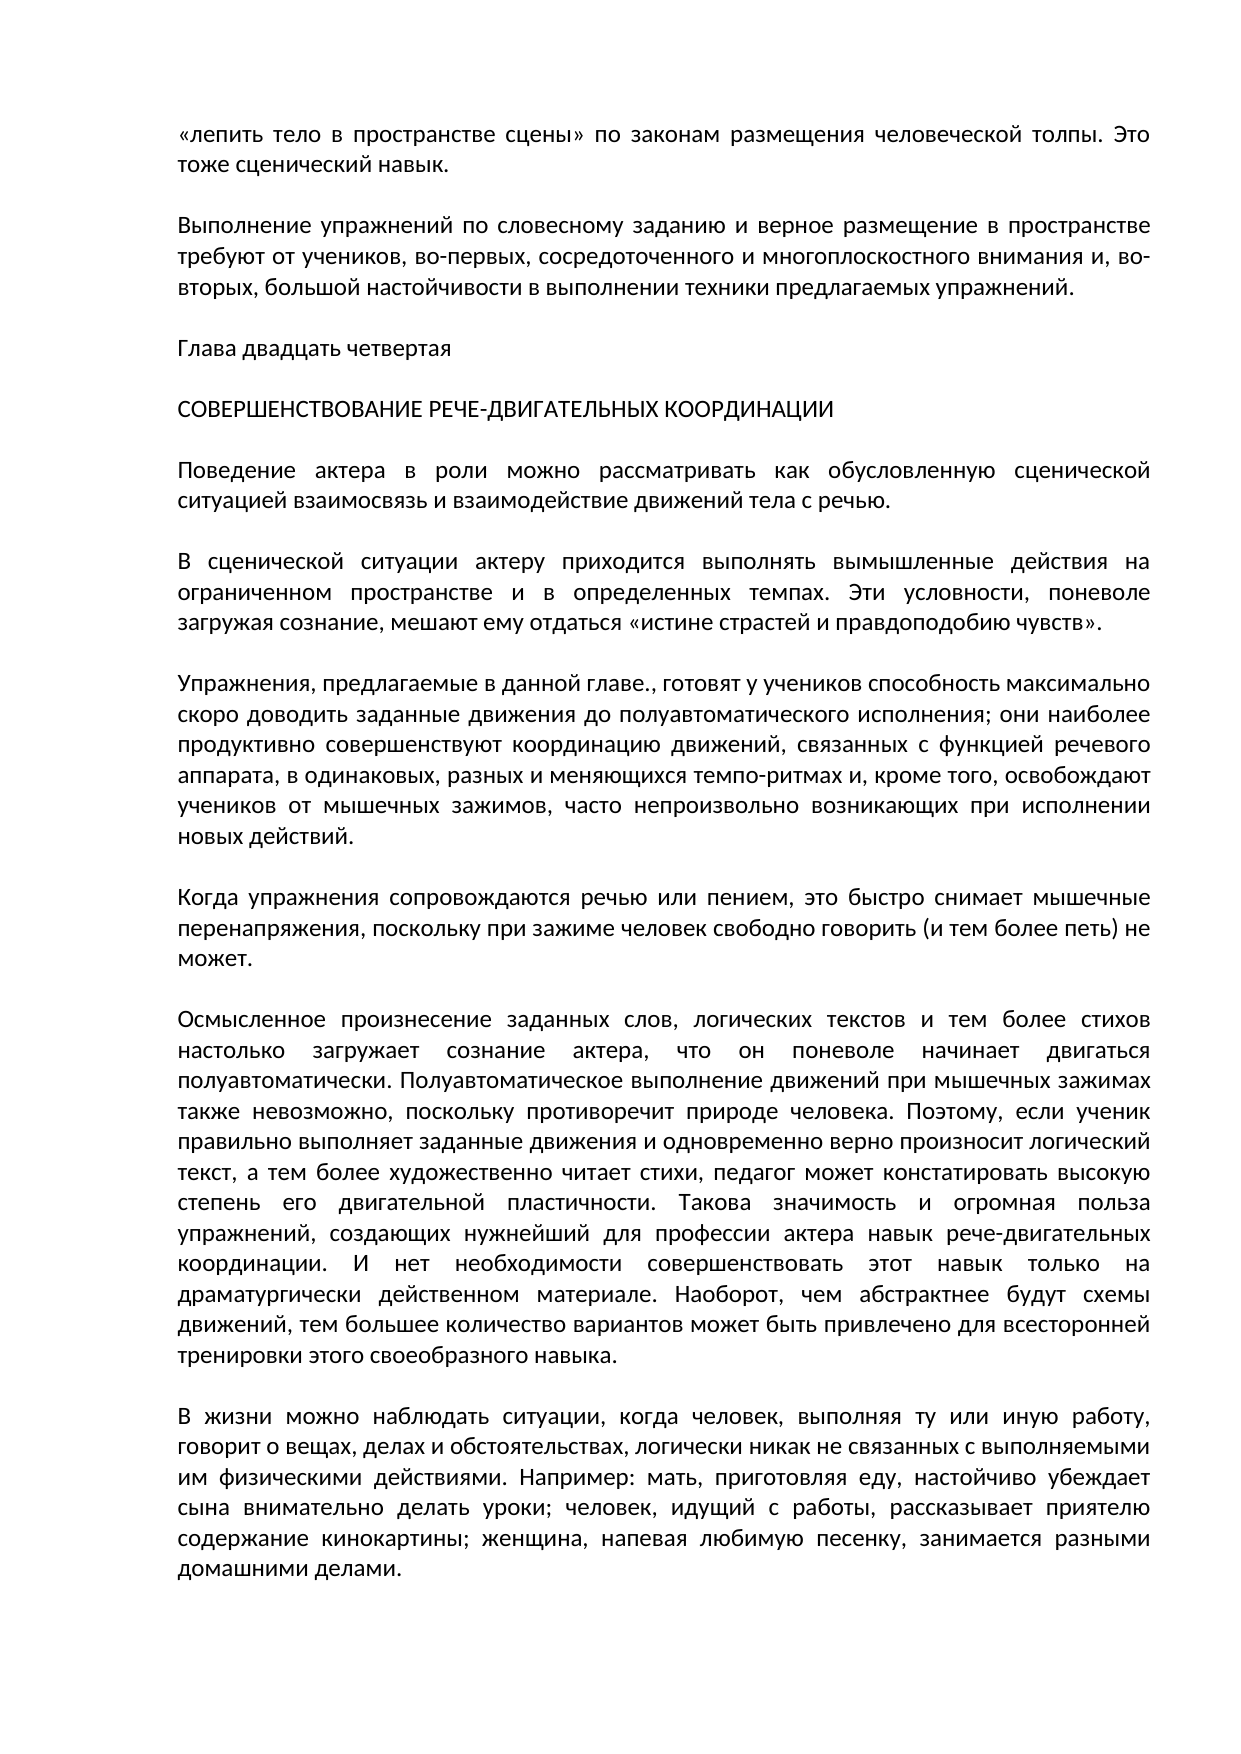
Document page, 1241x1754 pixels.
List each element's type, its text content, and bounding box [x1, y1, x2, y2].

text Упражнения, предлагаемые в данной главе., готовят у учеников способность максимально скоро доводить заданные движения до полуавтоматического исполнения; они наиболее продуктивно совершенствуют координацию движений, связанных с функцией речевого аппарата, в одинаковых, разных и меняющихся темпо-ритмах и, кроме того, освобождают учеников от мышечных зажимов, часто непроизвольно возникающих при исполнении новых действий. [177, 667, 1152, 851]
text Выполнение упражнений по словесному заданию и верное размещение в пространстве требуют от учеников, во-первых, сосредоточенного и многоплоскостного внимания и, во-вторых, большой настойчивости в выполнении техники предлагаемых упражнений. [177, 210, 1152, 301]
text СОВЕРШЕНСТВОВАНИЕ РЕЧЕ-ДВИГАТЕЛЬНЫХ КООРДИНАЦИИ [177, 393, 1152, 423]
text Осмысленное произнесение заданных слов, логических текстов и тем более стихов настолько загружает сознание актера, что он поневоле начинает двигаться полуавтоматически. Полуавтоматическое выполнение движений при мышечных зажимах также невозможно, поскольку противоречит природе человека. Поэтому, если ученик правильно выполняет заданные движения и одновременно верно произносит логический текст, а тем более художественно читает стихи, педагог может констатировать высокую степень его двигательной пластичности. Такова значимость и огромная польза упражнений, создающих нужнейший для профессии актера навык рече-двигательных координации. И нет необходимости совершенствовать этот навык только на драматургически действенном материале. Наоборот, чем абстрактнее будут схемы движений, тем большее количество вариантов может быть привлечено для всесторонней тренировки этого своеобразного навыка. [177, 1003, 1152, 1369]
text Поведение актера в роли можно рассматривать как обусловленную сценической ситуацией взаимосвязь и взаимодействие движений тела с речью. [177, 454, 1152, 515]
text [177, 118, 1152, 179]
text Когда упражнения сопровождаются речью или пением, это быстро снимает мышечные перенапряжения, поскольку при зажиме человек свободно говорить (и тем более петь) не может. [177, 881, 1152, 973]
text В жизни можно наблюдать ситуации, когда человек, выполняя ту или иную работу, говорит о вещах, делах и обстоятельствах, логически никак не связанных с выполняемыми им физическими действиями. Например: мать, приготовляя еду, настойчиво убеждает сына внимательно делать уроки; человек, идущий с работы, рассказывает приятелю содержание кинокартины; женщина, напевая любимую песенку, занимается разными домашними делами. [177, 1400, 1152, 1583]
text В сценической ситуации актеру приходится выполнять вымышленные действия на ограниченном пространстве и в определенных темпах. Эти условности, поневоле загружая сознание, мешают ему отдаться «истине страстей и правдоподобию чувств». [177, 545, 1152, 637]
text Глава двадцать четвертая [177, 332, 1152, 362]
